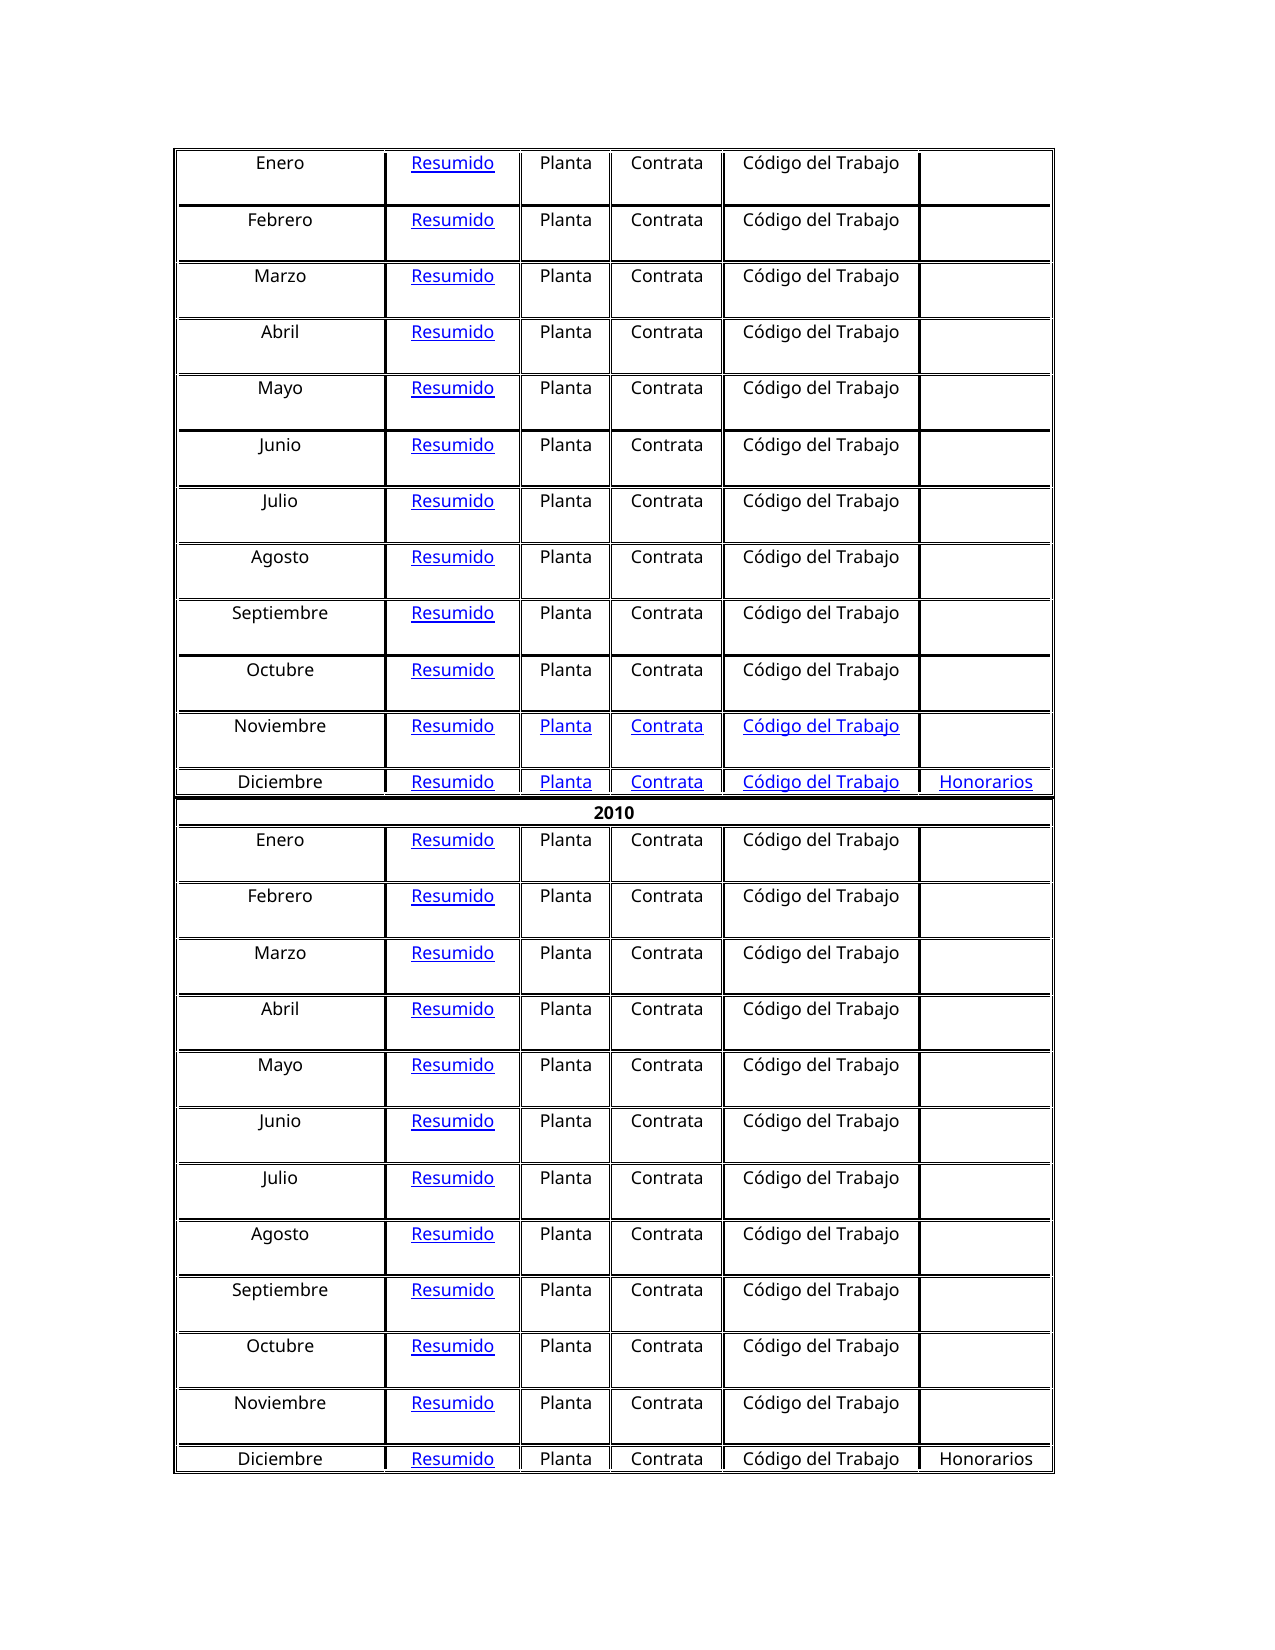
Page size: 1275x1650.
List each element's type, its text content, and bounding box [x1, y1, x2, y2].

table_cell Código del Trabajo [725, 1222, 918, 1274]
table_cell Planta [522, 997, 609, 1049]
table_cell Código del Trabajo [725, 264, 918, 316]
table_cell [921, 1274, 1052, 1331]
table_cell Resumido [387, 828, 519, 881]
table_header 2010 [177, 800, 1052, 824]
table_cell Planta [522, 432, 609, 485]
table_cell Resumido [385, 151, 521, 204]
table_cell Febrero [177, 204, 384, 260]
table_cell Resumido [387, 884, 519, 937]
table_cell Resumido [387, 376, 519, 429]
table_cell Octubre [177, 654, 384, 710]
table_cell [919, 1387, 1053, 1443]
table_cell Código del Trabajo [725, 1334, 918, 1387]
table_cell Contrata [612, 1278, 721, 1331]
table_cell Octubre [175, 1331, 385, 1387]
table_cell Diciembre [177, 1443, 385, 1471]
table_cell Contrata [611, 1443, 723, 1471]
table_cell Abril [177, 316, 384, 373]
table_cell Código del Trabajo [725, 376, 918, 429]
table_cell [921, 260, 1052, 316]
table_cell Planta [522, 264, 609, 316]
table_cell [921, 824, 1052, 881]
table_cell Julio [175, 1162, 385, 1218]
table_cell Resumido [387, 1390, 519, 1443]
table_cell Contrata [612, 376, 721, 429]
table_cell Resumido [385, 770, 521, 794]
table_cell Diciembre [177, 766, 385, 794]
table_cell Planta [522, 601, 609, 654]
table_cell Planta [521, 770, 611, 794]
table_cell Contrata [612, 1109, 721, 1162]
table_cell Resumido [387, 545, 519, 598]
table_cell [919, 598, 1053, 654]
table_cell Código del Trabajo [725, 997, 918, 1049]
table_cell Contrata [612, 940, 721, 993]
table_cell Planta [522, 884, 609, 937]
table_cell Código del Trabajo [725, 884, 918, 937]
table_cell Honorarios [919, 766, 1052, 794]
table_cell Resumido [387, 1222, 519, 1274]
table_cell Planta [521, 1447, 611, 1471]
table_cell Planta [522, 207, 609, 260]
table_cell Planta [522, 657, 609, 710]
table_cell Febrero [175, 881, 385, 937]
table_cell Enero [175, 149, 385, 204]
table_cell Mayo [175, 373, 385, 429]
table_cell [921, 429, 1052, 485]
table_cell Planta [522, 1109, 609, 1162]
table_cell [919, 1331, 1053, 1387]
table_cell [921, 541, 1052, 598]
table_cell [919, 1162, 1053, 1218]
table_cell Marzo [175, 937, 385, 993]
table_cell Código del Trabajo [725, 207, 918, 260]
table_cell Contrata [612, 1165, 721, 1218]
table_cell Resumido [387, 714, 519, 766]
table_cell Planta [522, 1278, 609, 1331]
table_cell Código del Trabajo [723, 1447, 919, 1471]
table_cell Código del Trabajo [725, 1278, 918, 1331]
table_cell [921, 316, 1052, 373]
table_cell Código del Trabajo [723, 770, 919, 794]
table_cell Contrata [612, 1222, 721, 1274]
table_cell Noviembre [175, 1387, 385, 1443]
table_cell Junio [175, 1106, 385, 1162]
table_cell [921, 1218, 1052, 1274]
table_cell Contrata [612, 489, 721, 541]
table_cell Contrata [612, 207, 721, 260]
table_cell Junio [177, 429, 384, 485]
table_cell Código del Trabajo [725, 320, 918, 373]
table_cell Abril [177, 993, 384, 1049]
table_cell Contrata [612, 601, 721, 654]
table_cell Planta [522, 1165, 609, 1218]
table_cell Resumido [387, 997, 519, 1049]
table_cell Honorarios [919, 1443, 1052, 1471]
table_cell Septiembre [177, 1274, 384, 1331]
table_cell Resumido [387, 657, 519, 710]
table_cell Contrata [612, 432, 721, 485]
table_cell Planta [522, 1222, 609, 1274]
table_cell Código del Trabajo [725, 714, 918, 766]
table_cell [919, 881, 1053, 937]
table_cell Septiembre [175, 598, 385, 654]
table_cell Resumido [387, 432, 519, 485]
table_cell Contrata [611, 149, 723, 204]
table_cell Agosto [177, 541, 384, 598]
table_cell Código del Trabajo [725, 940, 918, 993]
table_cell Contrata [612, 884, 721, 937]
table_cell Planta [522, 1334, 609, 1387]
table_cell Planta [522, 545, 609, 598]
table_cell Mayo [177, 1049, 384, 1106]
table_cell [919, 373, 1053, 429]
table_cell Planta [522, 828, 609, 881]
table_cell Contrata [612, 714, 721, 766]
table_cell Planta [522, 940, 609, 993]
table_cell Planta [522, 1390, 609, 1443]
table_cell Resumido [387, 1053, 519, 1106]
table_cell Resumido [387, 207, 519, 260]
table_cell Código del Trabajo [725, 601, 918, 654]
table_cell Código del Trabajo [725, 545, 918, 598]
table_cell Planta [522, 320, 609, 373]
table_cell Resumido [387, 264, 519, 316]
table_cell Resumido [387, 320, 519, 373]
table_cell Contrata [612, 320, 721, 373]
table_cell Contrata [611, 766, 723, 794]
table_cell Código del Trabajo [723, 149, 919, 204]
table_cell Julio [177, 485, 384, 541]
table_cell Código del Trabajo [725, 828, 918, 881]
table_cell [921, 204, 1052, 260]
table_cell Resumido [387, 489, 519, 541]
table_cell Marzo [177, 260, 384, 316]
table_cell [919, 1106, 1053, 1162]
table_cell [921, 654, 1052, 710]
table_cell Contrata [612, 1053, 721, 1106]
table_cell Contrata [612, 997, 721, 1049]
table_cell Código del Trabajo [725, 1053, 918, 1106]
table_cell Contrata [612, 264, 721, 316]
table_cell Resumido [387, 1334, 519, 1387]
table_cell [921, 485, 1052, 541]
table_cell Contrata [612, 1334, 721, 1387]
table_cell Enero [177, 824, 384, 881]
table_cell Planta [522, 1053, 609, 1106]
table_cell [921, 710, 1052, 766]
table_cell Resumido [385, 1447, 521, 1471]
table_cell Código del Trabajo [725, 1390, 918, 1443]
table_cell Planta [522, 376, 609, 429]
table_cell Contrata [612, 1390, 721, 1443]
table_cell Código del Trabajo [725, 657, 918, 710]
table_cell [919, 151, 1052, 204]
table_cell Código del Trabajo [725, 1109, 918, 1162]
table_cell Planta [522, 489, 609, 541]
table_cell Resumido [387, 1109, 519, 1162]
table_cell Planta [522, 714, 609, 766]
table_cell [921, 1049, 1052, 1106]
table_cell Código del Trabajo [725, 432, 918, 485]
table_cell Código del Trabajo [725, 489, 918, 541]
table_cell Agosto [177, 1218, 384, 1274]
table_cell Contrata [612, 545, 721, 598]
table_cell Contrata [612, 828, 721, 881]
table_cell Resumido [387, 601, 519, 654]
table_cell [921, 993, 1052, 1049]
table_cell Código del Trabajo [725, 1165, 918, 1218]
table_cell Resumido [387, 1165, 519, 1218]
table_cell [919, 937, 1053, 993]
table_cell Contrata [612, 657, 721, 710]
table_cell Resumido [387, 1278, 519, 1331]
table_cell Noviembre [177, 710, 384, 766]
table_cell Resumido [387, 940, 519, 993]
table_cell Planta [521, 151, 611, 204]
